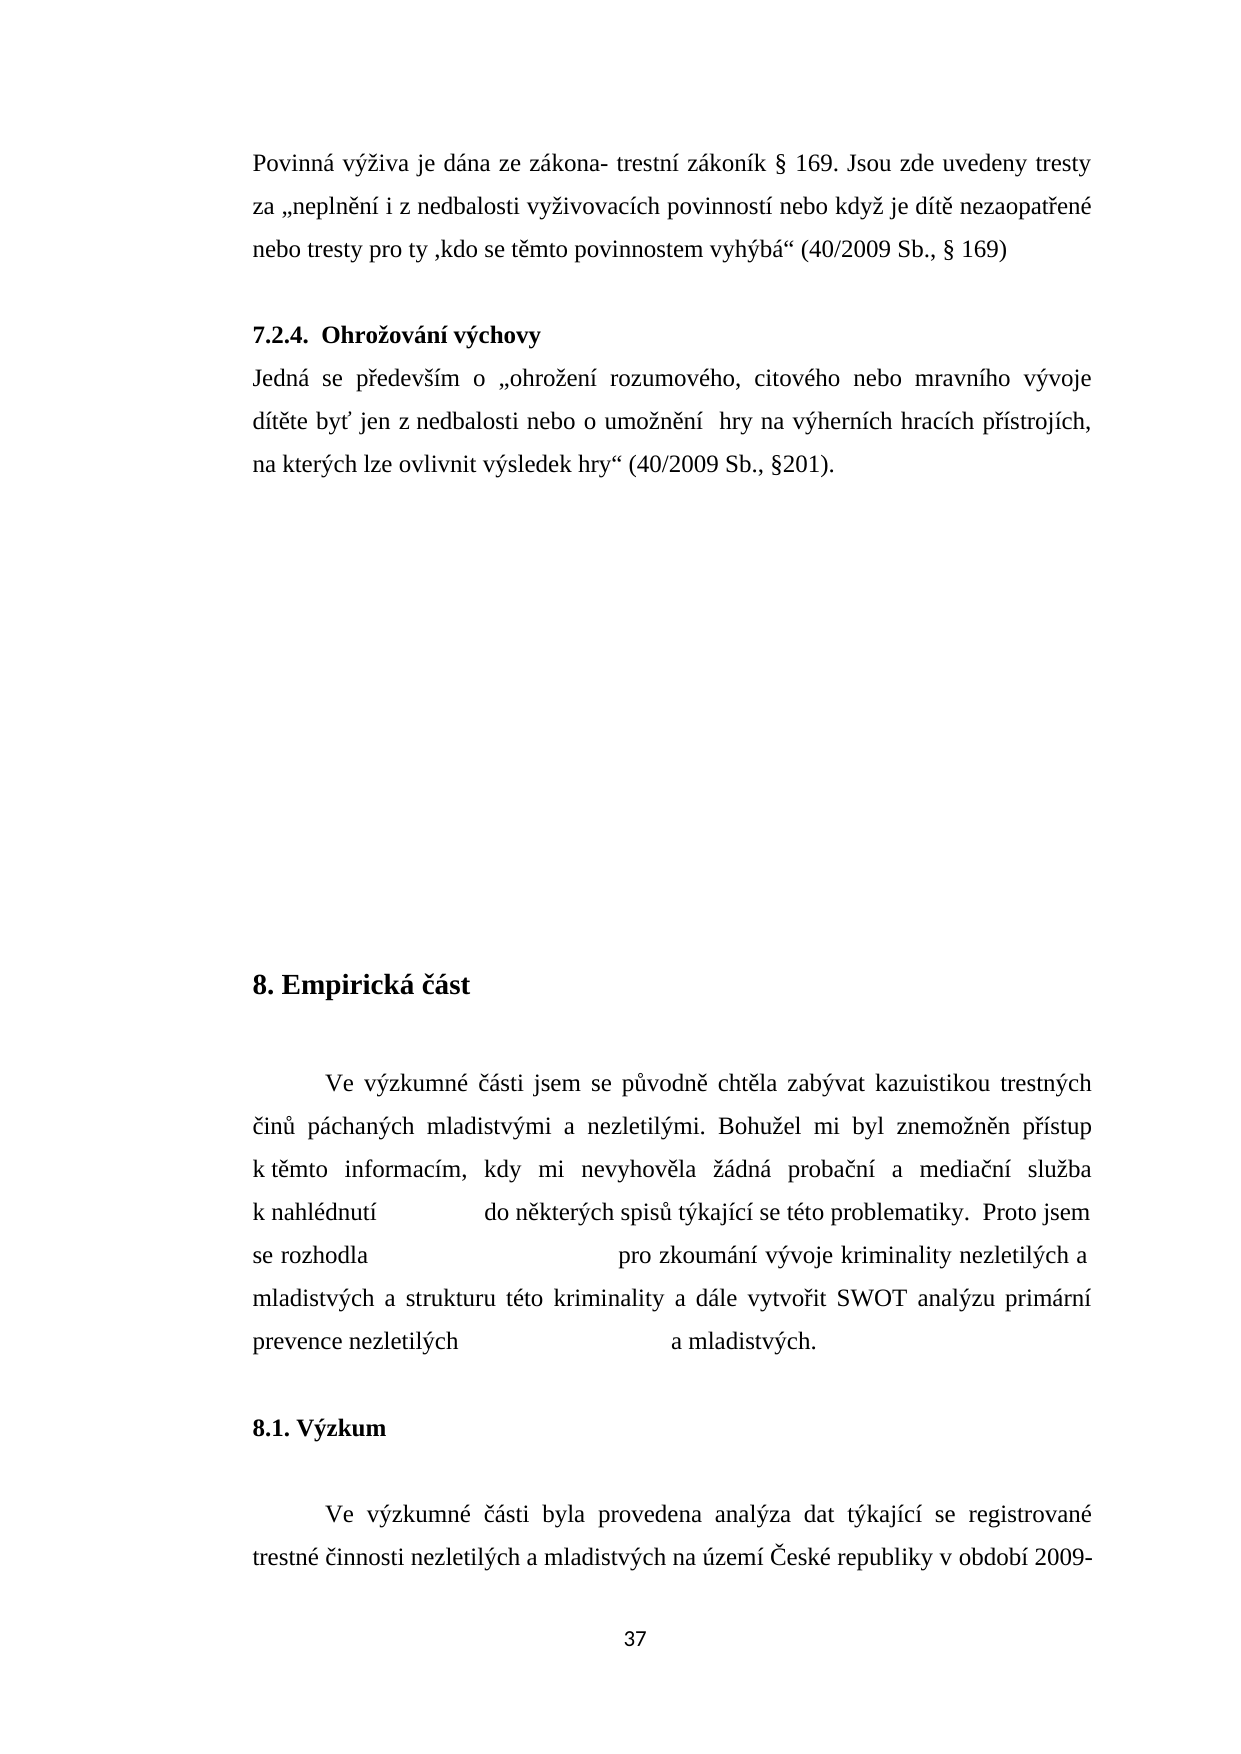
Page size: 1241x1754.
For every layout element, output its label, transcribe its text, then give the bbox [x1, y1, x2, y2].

list 7.2.4. Ohrožování výchovy [252, 320, 1092, 349]
list 8.1. Výzkum [252, 1413, 1092, 1441]
list 8. Empirická část [252, 967, 1092, 1001]
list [252, 1499, 1092, 1571]
list Ve výzkumné části jsem se původně chtěla zabývat kazuistikou trestných činů páchaných mladistvými a nezletilými. Bohužel mi byl znemožněn přístup k těmto informacím, kdy mi nevyhověla žádná probační a mediační služba k nahlédnutí do některých spisů týkající se této problematiky. Proto jsem se rozhodla pro zkoumání vývoje kriminality nezletilých a mladistvých a strukturu této kriminality a dále vytvořit SWOT analýzu primární prevence nezletilých a mladistvých. [252, 1068, 1092, 1355]
list Jedná se především o „ohrožení rozumového, citového nebo mravního vývoje dítěte byť jen z nedbalosti nebo o umožnění hry na výherních hracích přístrojích, na kterých lze ovlivnit výsledek hry“ (40/2009 Sb., §201). [252, 363, 1092, 478]
list Povinná výživa je dána ze zákona- trestní zákoník § 169. Jsou zde uvedeny tresty za „neplnění i z nedbalosti vyživovacích povinností nebo když je dítě nezaopatřené nebo tresty pro ty ,kdo se těmto povinnostem vyhýbá“ (40/2009 Sb., § 169) [252, 148, 1092, 263]
